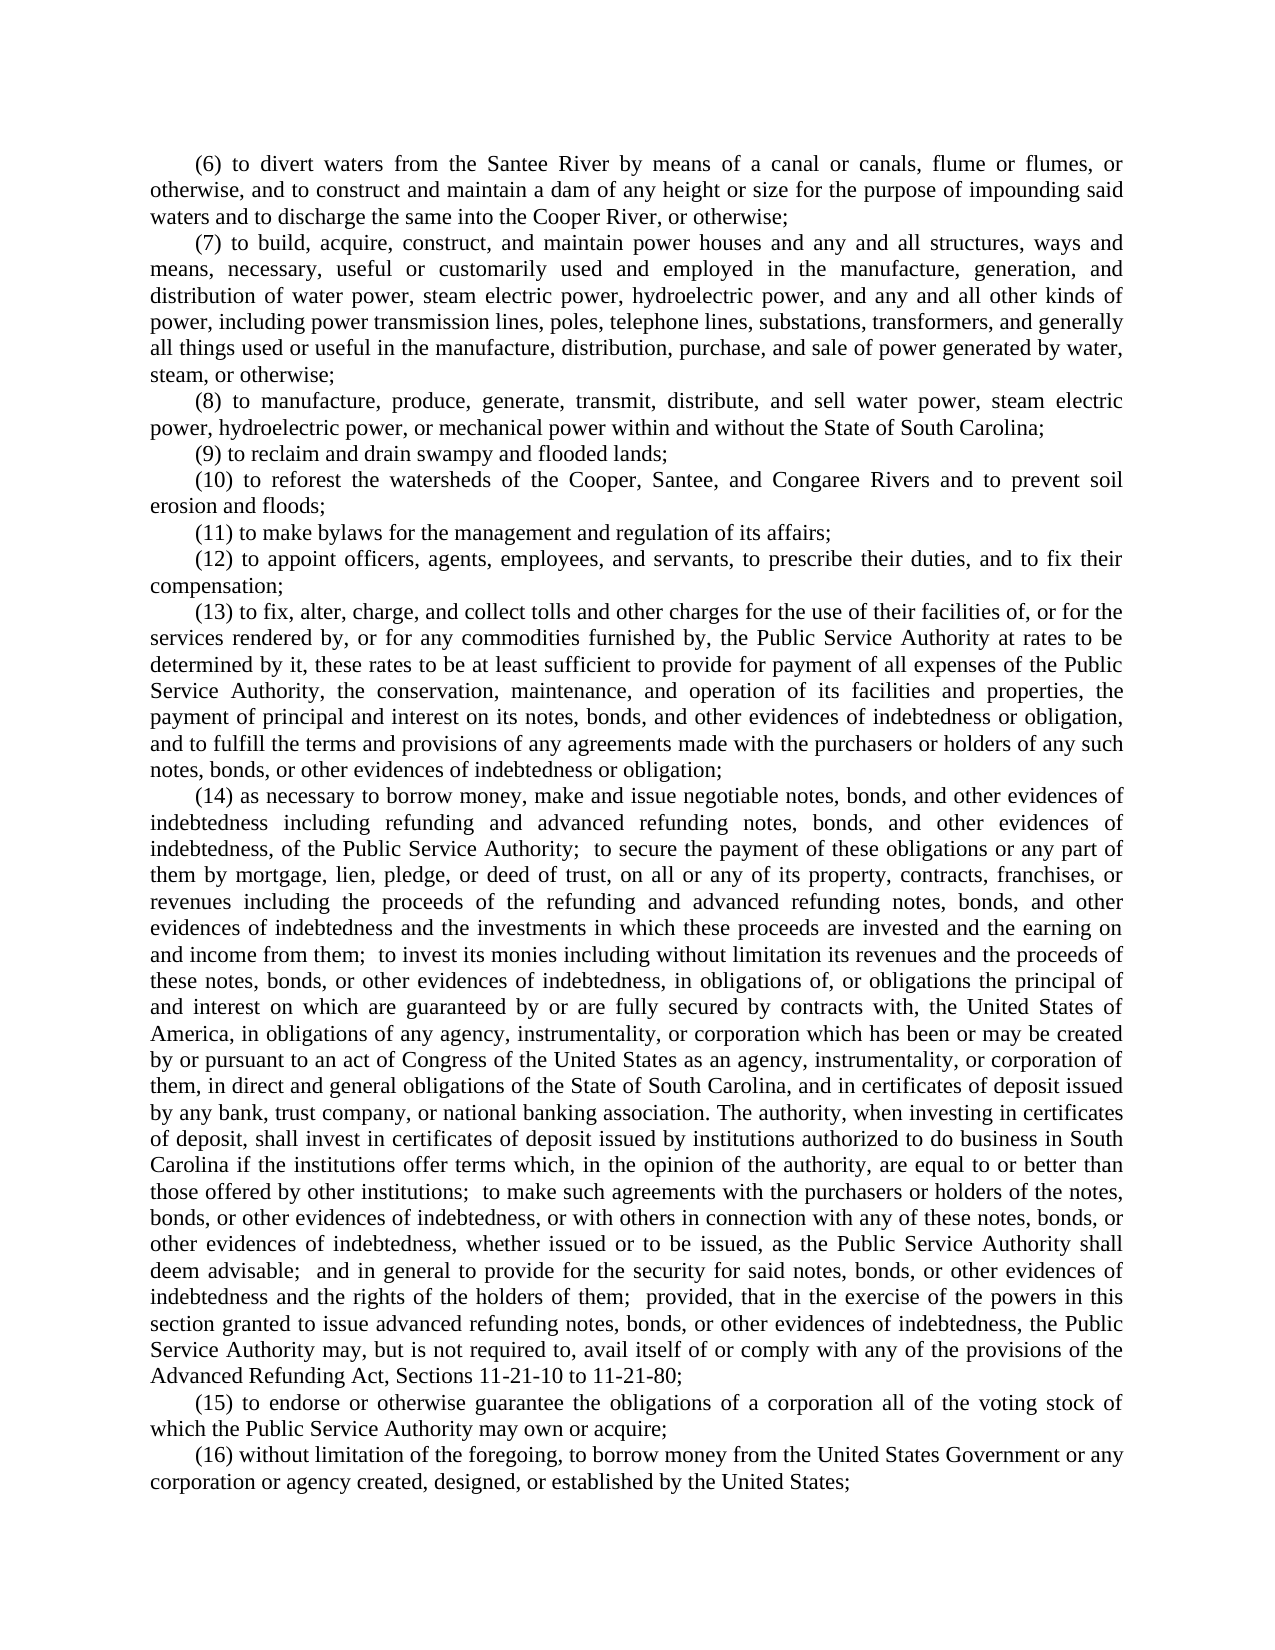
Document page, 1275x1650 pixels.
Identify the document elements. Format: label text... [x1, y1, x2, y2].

text (16) without limitation of the foregoing, to borrow money from the United States Government or any corporation or agency created, designed, or established by the United States; [150, 1441, 1125, 1494]
text (6) to divert waters from the Santee River by means of a canal or canals, flume or flumes, or otherwise, and to construct and maintain a dam of any height or size for the purpose of impounding said waters and to discharge the same into the Cooper River, or otherwise; [150, 150, 1125, 229]
text (8) to manufacture, produce, generate, transmit, distribute, and sell water power, steam electric power, hydroelectric power, or mechanical power within and without the State of South Carolina; [150, 387, 1125, 440]
text (15) to endorse or otherwise guarantee the obligations of a corporation all of the voting stock of which the Public Service Authority may own or acquire; [150, 1389, 1125, 1441]
text (10) to reforest the watersheds of the Cooper, Santee, and Congaree Rivers and to prevent soil erosion and floods; [150, 466, 1125, 519]
text (11) to make bylaws for the management and regulation of its affairs; [150, 519, 1125, 545]
text (13) to fix, alter, charge, and collect tolls and other charges for the use of their facilities of, or for the services rendered by, or for any commodities furnished by, the Public Service Authority at rates to be determined by it, these rates to be at least sufficient to provide for payment of all expenses of the Public Service Authority, the conservation, maintenance, and operation of its facilities and properties, the payment of principal and interest on its notes, bonds, and other evidences of indebtedness or obligation, and to fulfill the terms and provisions of any agreements made with the purchasers or holders of any such notes, bonds, or other evidences of indebtedness or obligation; [150, 598, 1125, 782]
text (12) to appoint officers, agents, employees, and servants, to prescribe their duties, and to fix their compensation; [150, 545, 1125, 598]
text (14) as necessary to borrow money, make and issue negotiable notes, bonds, and other evidences of indebtedness including refunding and advanced refunding notes, bonds, and other evidences of indebtedness, of the Public Service Authority; to secure the payment of these obligations or any part of them by mortgage, lien, pledge, or deed of trust, on all or any of its property, contracts, franchises, or revenues including the proceeds of the refunding and advanced refunding notes, bonds, and other evidences of indebtedness and the investments in which these proceeds are invested and the earning on and income from them; to invest its monies including without limitation its revenues and the proceeds of these notes, bonds, or other evidences of indebtedness, in obligations of, or obligations the principal of and interest on which are guaranteed by or are fully secured by contracts with, the United States of America, in obligations of any agency, instrumentality, or corporation which has been or may be created by or pursuant to an act of Congress of the United States as an agency, instrumentality, or corporation of them, in direct and general obligations of the State of South Carolina, and in certificates of deposit issued by any bank, trust company, or national banking association. The authority, when investing in certificates of deposit, shall invest in certificates of deposit issued by institutions authorized to do business in South Carolina if the institutions offer terms which, in the opinion of the authority, are equal to or better than those offered by other institutions; to make such agreements with the purchasers or holders of the notes, bonds, or other evidences of indebtedness, or with others in connection with any of these notes, bonds, or other evidences of indebtedness, whether issued or to be issued, as the Public Service Authority shall deem advisable; and in general to provide for the security for said notes, bonds, or other evidences of indebtedness and the rights of the holders of them; provided, that in the exercise of the powers in this section granted to issue advanced refunding notes, bonds, or other evidences of indebtedness, the Public Service Authority may, but is not required to, avail itself of or comply with any of the provisions of the Advanced Refunding Act, Sections 11-21-10 to 11-21-80; [150, 782, 1125, 1389]
text (9) to reclaim and drain swampy and flooded lands; [150, 440, 1125, 466]
text (7) to build, acquire, construct, and maintain power houses and any and all structures, ways and means, necessary, useful or customarily used and employed in the manufacture, generation, and distribution of water power, steam electric power, hydroelectric power, and any and all other kinds of power, including power transmission lines, poles, telephone lines, substations, transformers, and generally all things used or useful in the manufacture, distribution, purchase, and sale of power generated by water, steam, or otherwise; [150, 229, 1125, 387]
